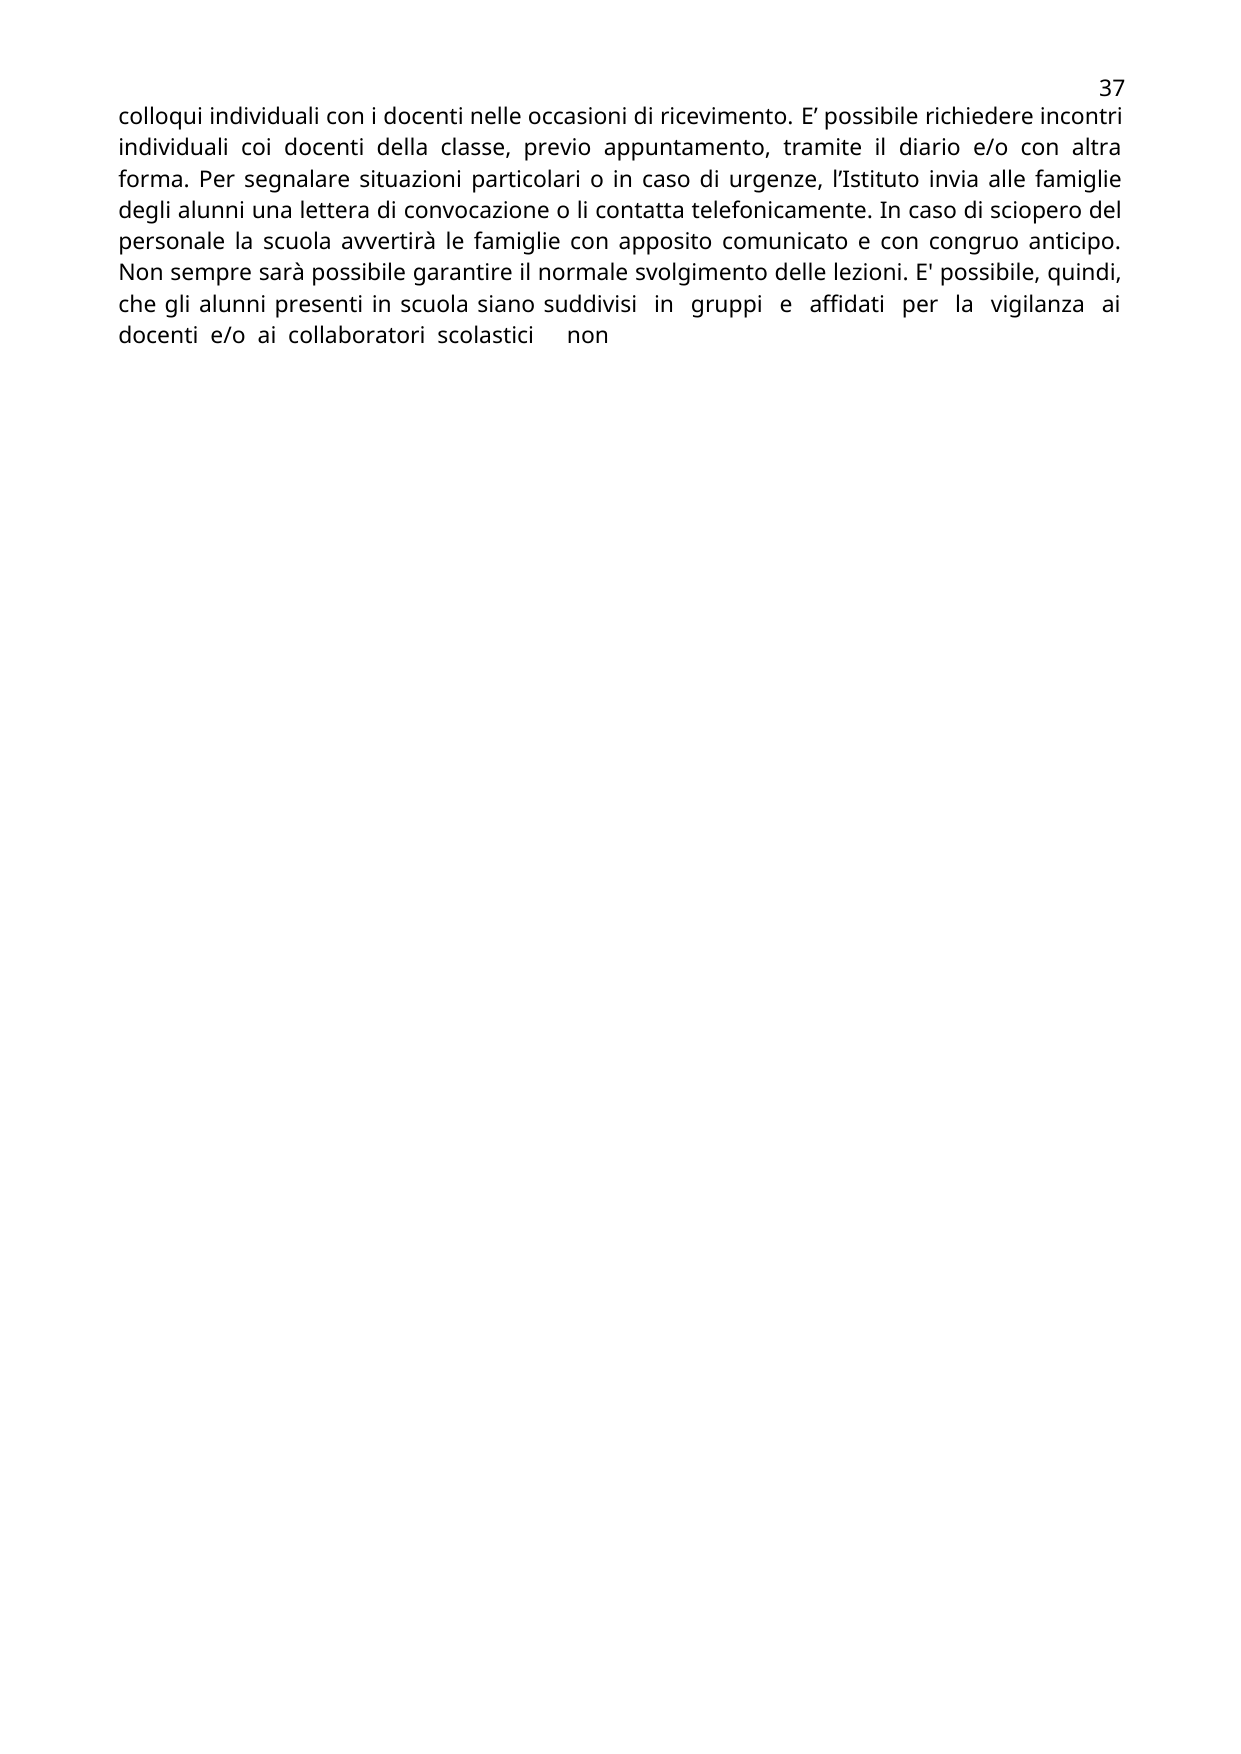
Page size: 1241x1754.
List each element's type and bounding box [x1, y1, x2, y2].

text [118, 100, 1123, 350]
